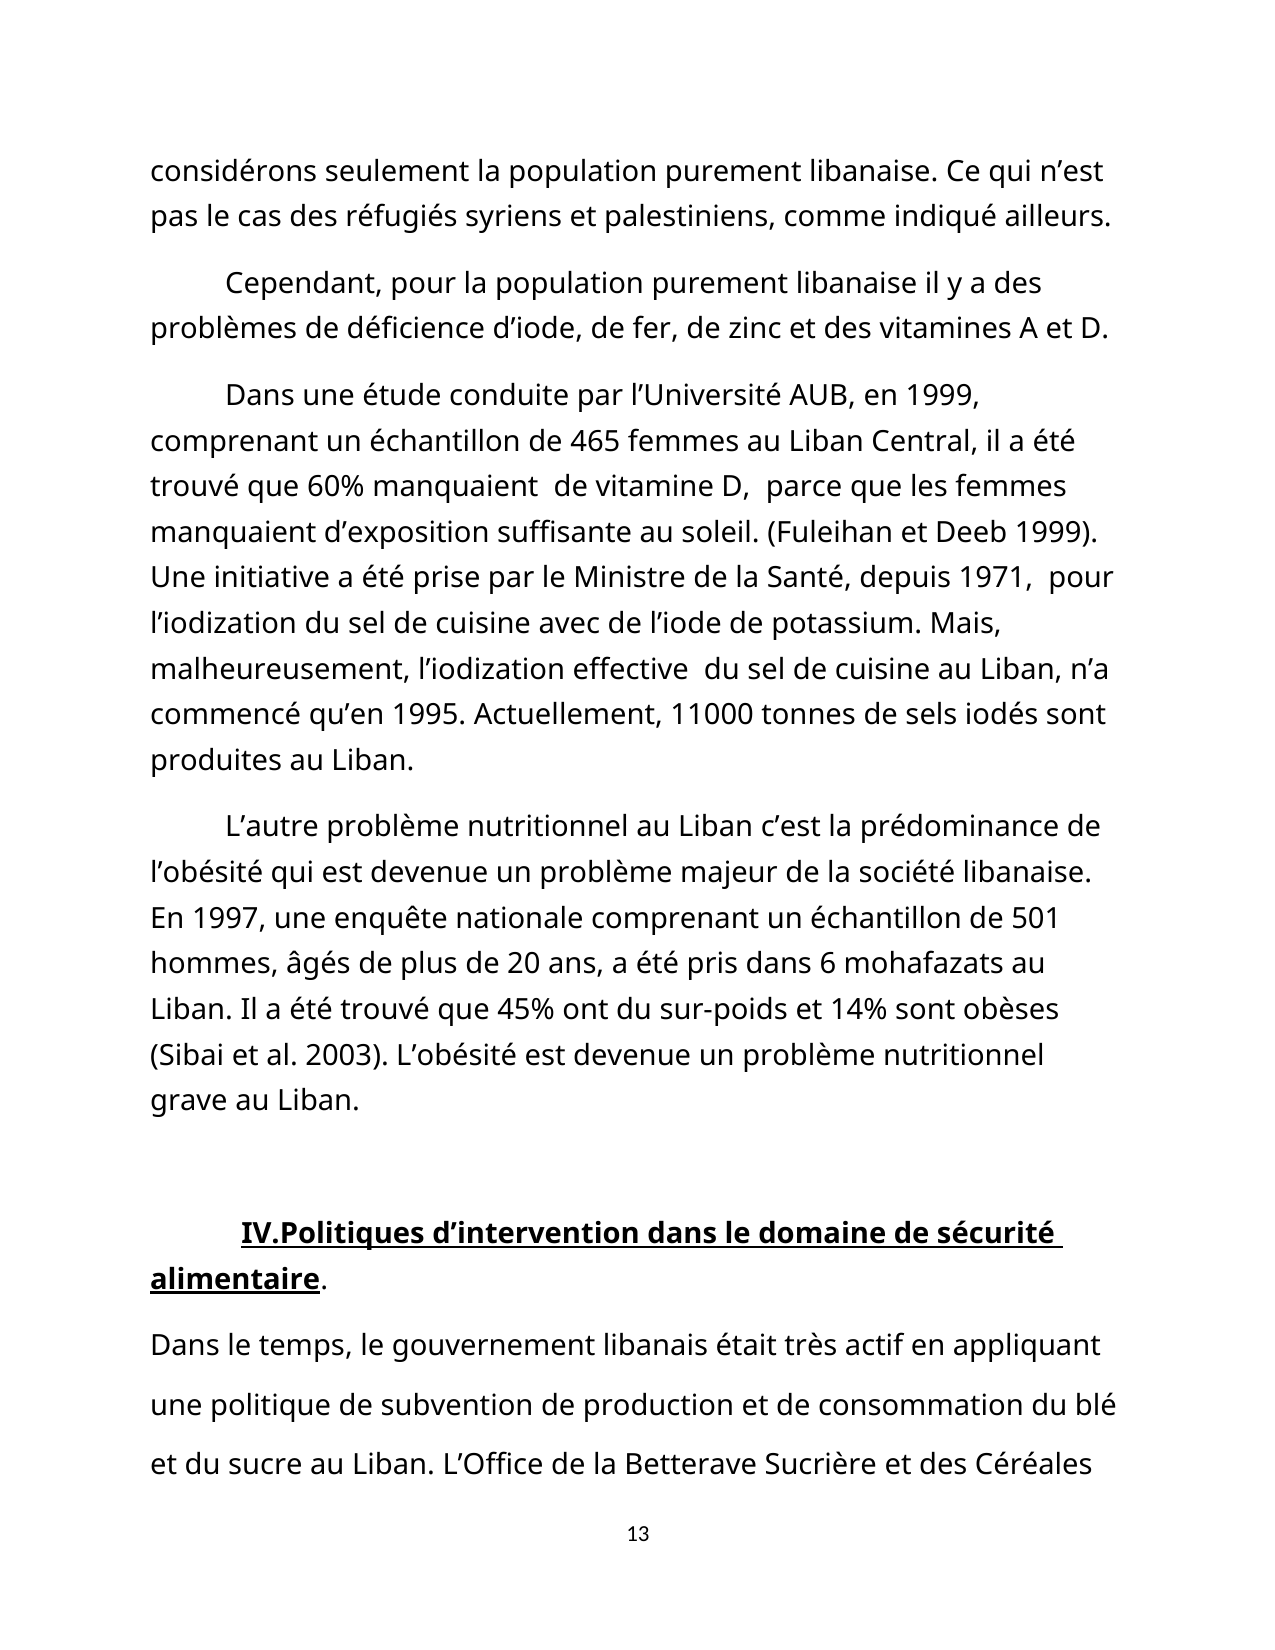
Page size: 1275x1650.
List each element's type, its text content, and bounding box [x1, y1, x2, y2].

text Cependant, pour la population purement libanaise il y a des problèmes de déficience d’iode, de fer, de zinc et des vitamines A et D. [150, 262, 1125, 347]
text IV.Politiques d’intervention dans le domaine de sécurité alimentaire. [150, 1212, 1125, 1298]
text Dans une étude conduite par l’Université AUB, en 1999, comprenant un échantillon de 465 femmes au Liban Central, il a été trouvé que 60% manquaient de vitamine D, parce que les femmes manquaient d’exposition suffisante au soleil. (Fuleihan et Deeb 1999). Une initiative a été prise par le Ministre de la Santé, depuis 1971, pour l’iodization du sel de cuisine avec de l’iode de potassium. Mais, malheureusement, l’iodization effective du sel de cuisine au Liban, n’a commencé qu’en 1995. Actuellement, 11000 tonnes de sels iodés sont produites au Liban. [150, 374, 1125, 779]
text L’autre problème nutritionnel au Liban c’est la prédominance de l’obésité qui est devenue un problème majeur de la société libanaise. En 1997, une enquête nationale comprenant un échantillon de 501 hommes, âgés de plus de 20 ans, a été pris dans 6 mohafazats au Liban. Il a été trouvé que 45% ont du sur-poids et 14% sont obèses (Sibai et al. 2003). L’obésité est devenue un problème nutritionnel grave au Liban. [150, 806, 1125, 1119]
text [150, 150, 1125, 235]
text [150, 1324, 1125, 1483]
